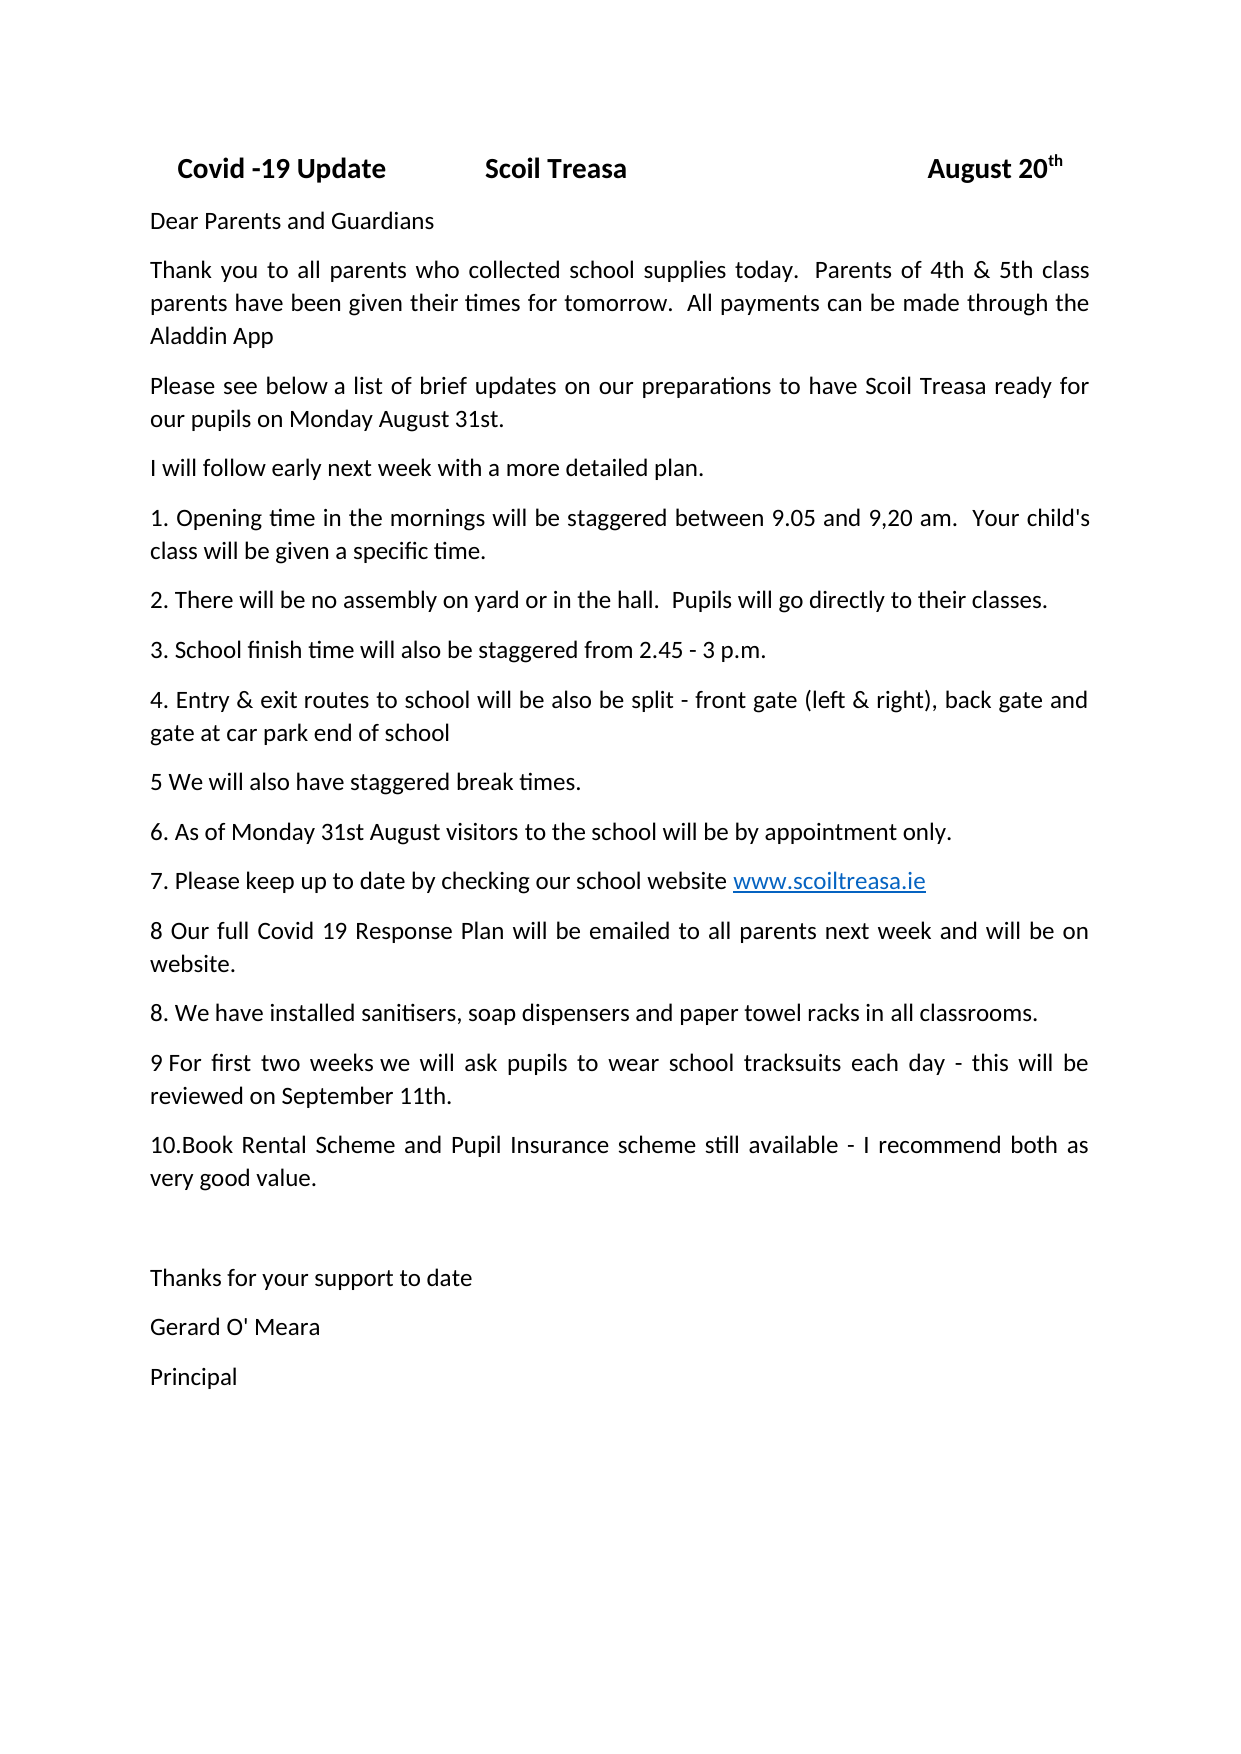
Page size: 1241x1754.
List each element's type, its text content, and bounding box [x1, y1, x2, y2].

text I will follow early next week with a more detailed plan. [150, 453, 1090, 483]
text 5 We will also have staggered break times. [150, 766, 1090, 797]
text 6. As of Monday 31st August visitors to the school will be by appointment only. [150, 816, 1090, 846]
text Please see below a list of brief updates on our preparations to have Scoil Treasa ready for our pupils on Monday August 31st. [150, 370, 1090, 433]
text 3. School finish time will also be staggered from 2.45 - 3 p.m. [150, 634, 1090, 665]
text Covid -19 Update Scoil Treasa August 20th [150, 150, 1090, 186]
text 8. We have installed sanitisers, soap dispensers and paper towel racks in all classrooms. [150, 998, 1090, 1028]
text Thank you to all parents who collected school supplies today. Parents of 4th & 5th class parents have been given their times for tomorrow. All payments can be made through the Aladdin App [150, 255, 1090, 351]
text 2. There will be no assembly on yard or in the hall. Pupils will go directly to their classes. [150, 585, 1090, 615]
text 4. Entry & exit routes to school will be also be split - front gate (left & right), back gate and gate at car park end of school [150, 684, 1090, 747]
text 1. Opening time in the mornings will be staggered between 9.05 and 9,20 am. Your child's class will be given a specific time. [150, 502, 1090, 566]
text 7. Please keep up to date by checking our school website www.scoiltreasa.ie [150, 866, 1090, 896]
text Thanks for your support to date [150, 1262, 1090, 1292]
text Gerard O' Meara [150, 1311, 1090, 1342]
text Dear Parents and Guardians [150, 205, 1090, 236]
text Principal [150, 1361, 1090, 1391]
text 8 Our full Covid 19 Response Plan will be emailed to all parents next week and will be on website. [150, 915, 1090, 978]
text 9 For first two weeks we will ask pupils to wear school tracksuits each day - this will be reviewed on September 11th. [150, 1047, 1090, 1111]
text 10.Book Rental Scheme and Pupil Insurance scheme still available - I recommend both as very good value. [150, 1130, 1090, 1193]
